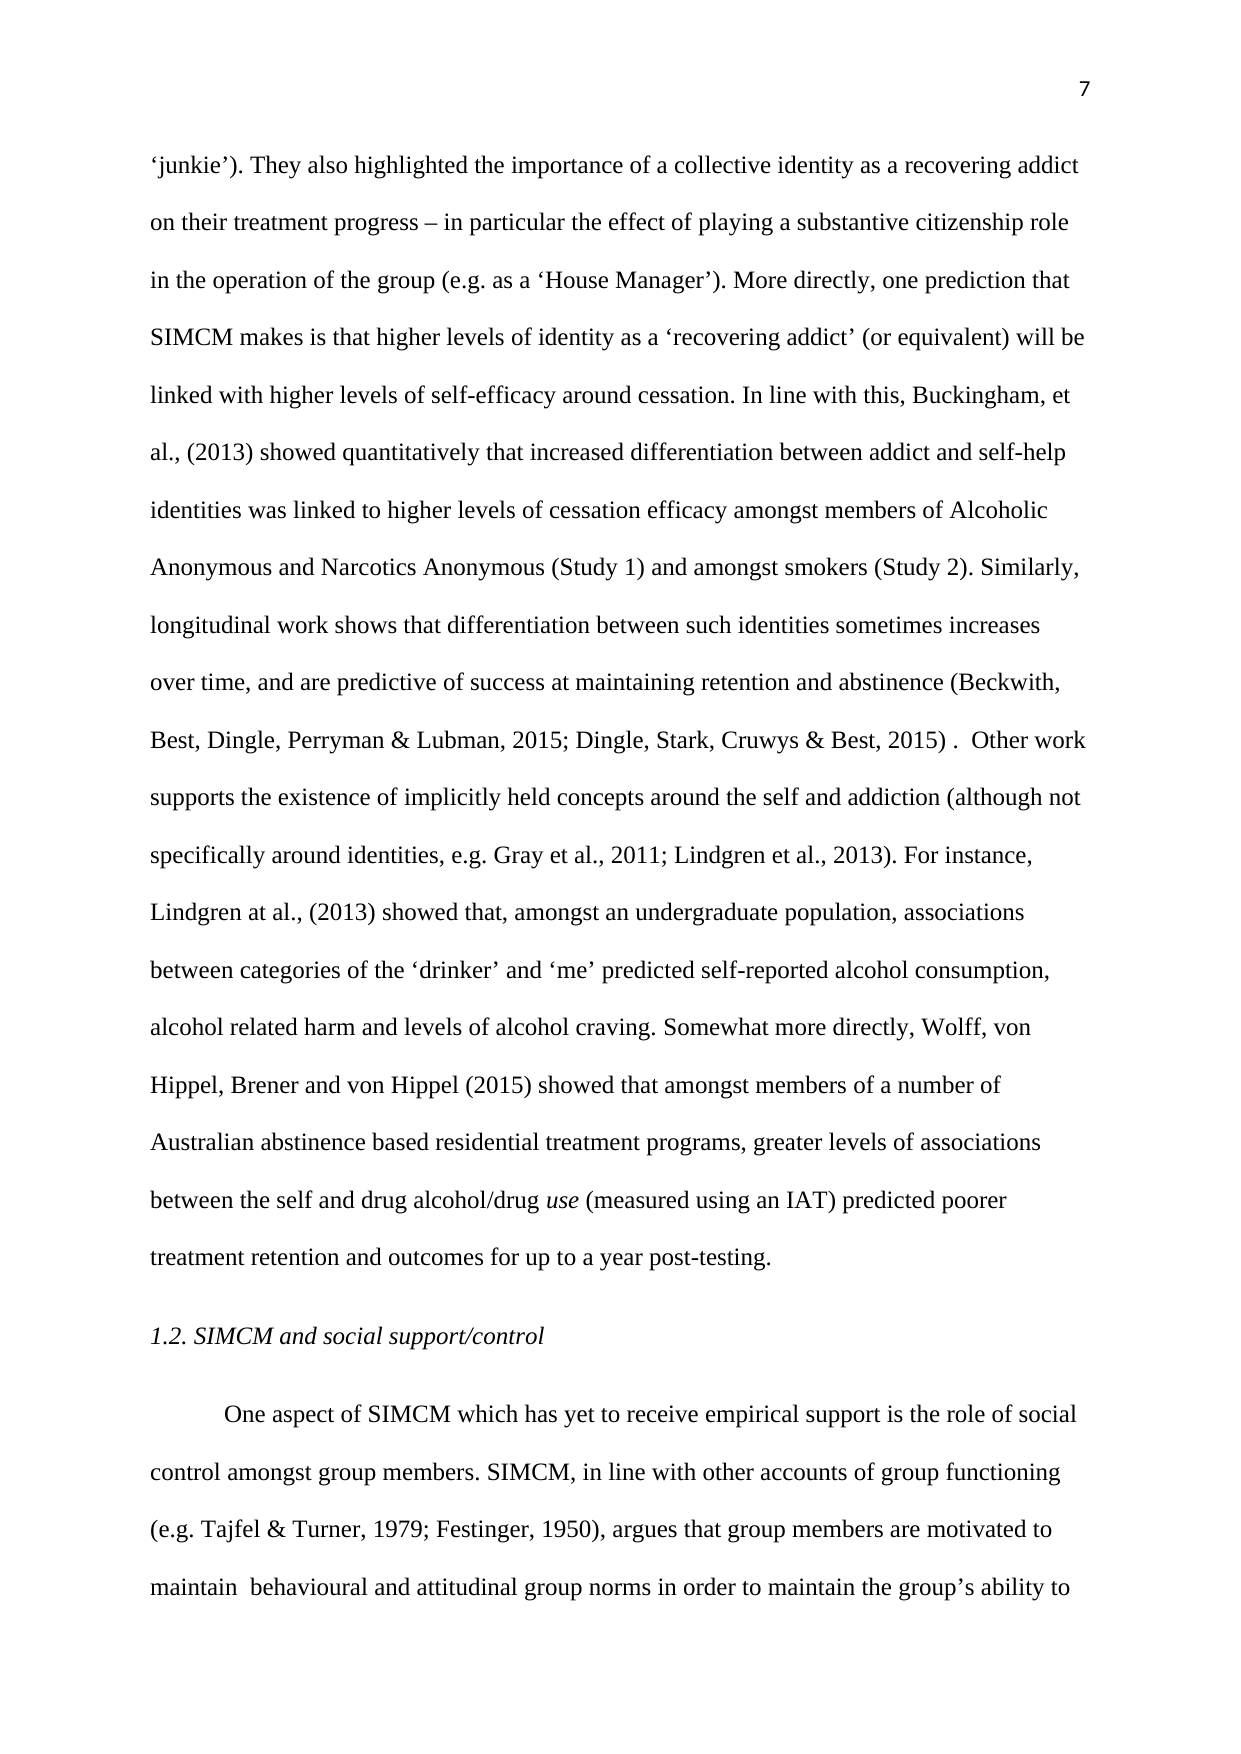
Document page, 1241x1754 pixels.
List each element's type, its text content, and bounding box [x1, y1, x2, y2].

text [150, 150, 1090, 1271]
text 1.2. SIMCM and social support/control [150, 1321, 1090, 1349]
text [150, 1399, 1090, 1600]
